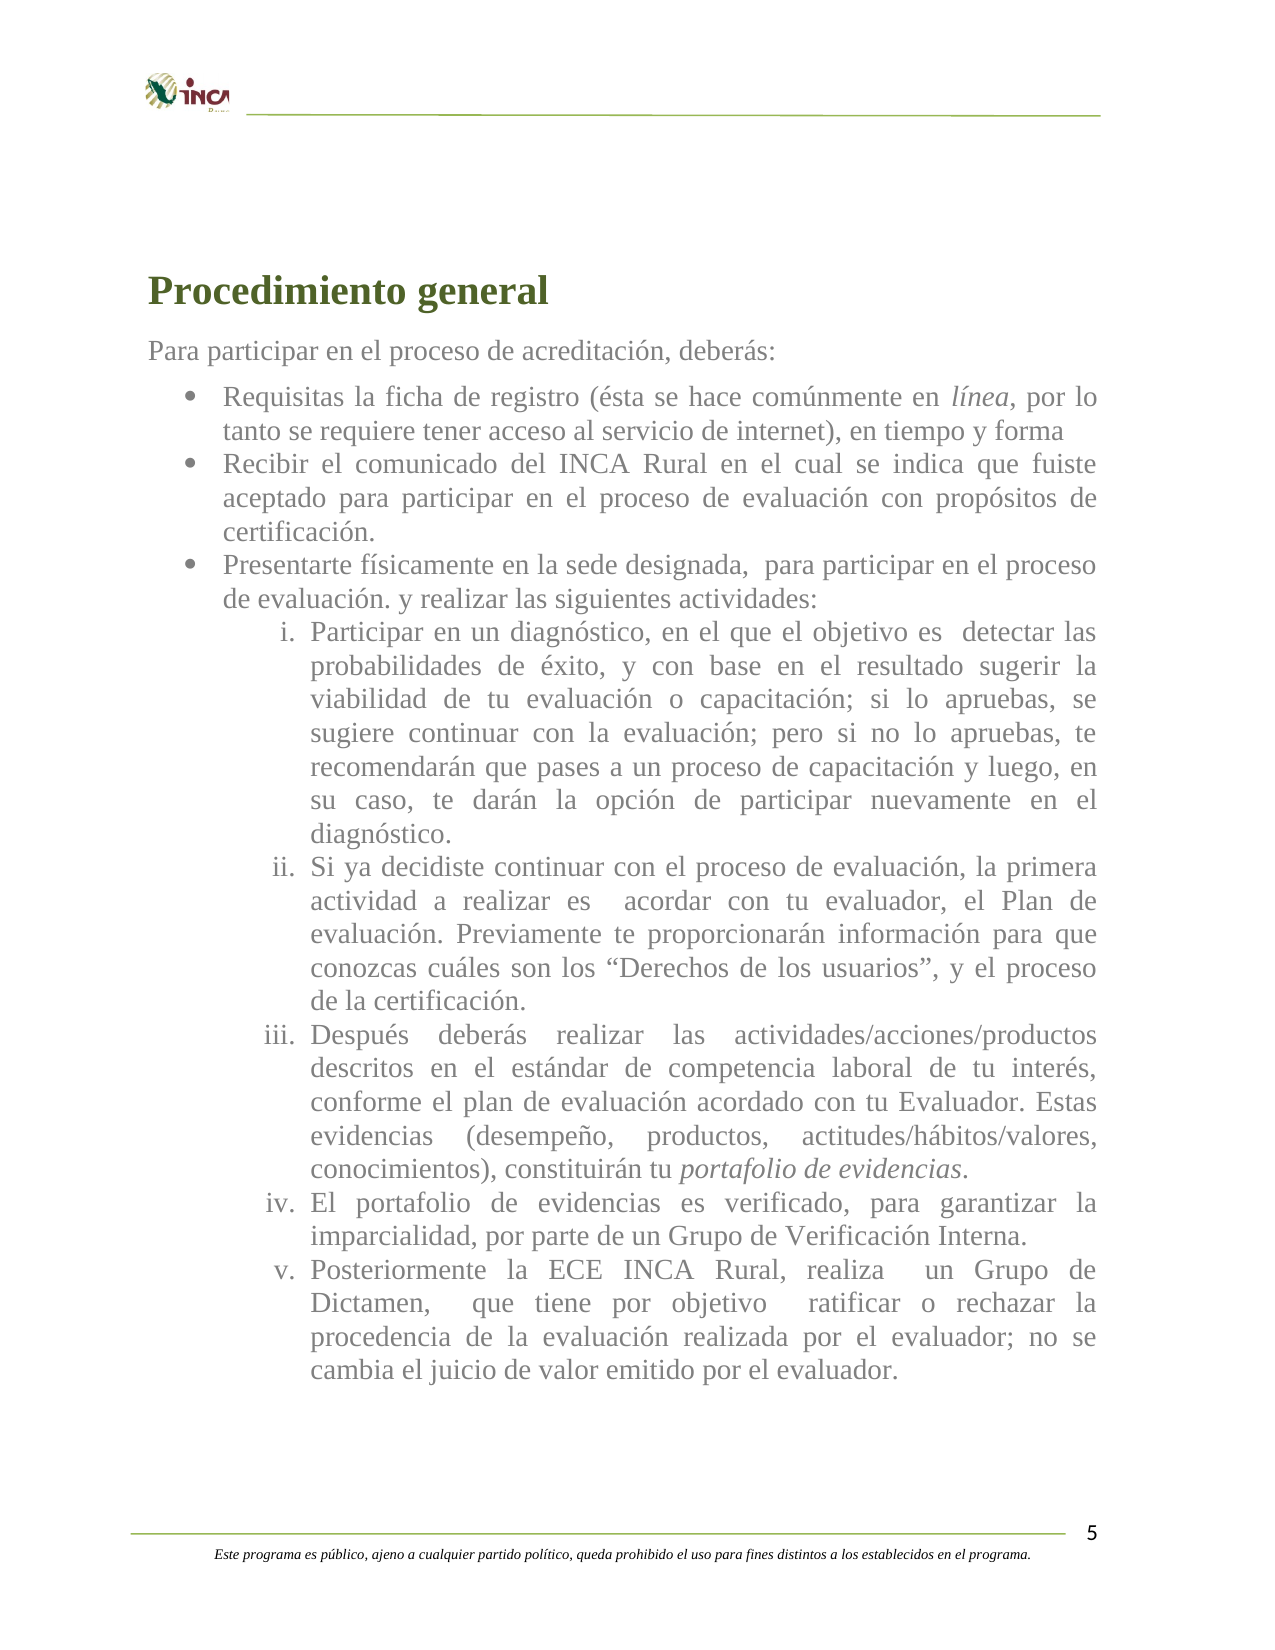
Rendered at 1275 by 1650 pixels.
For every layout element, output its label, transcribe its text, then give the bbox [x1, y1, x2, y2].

list Recibir el comunicado del INCA Rural en el cual se indica que fuiste aceptado para participar en el proceso de evaluación con propósitos de certificación. [185, 447, 1098, 547]
picture [144, 73, 230, 111]
list Posteriormente la ECE INCA Rural, realiza un Grupo de Dictamen, que tiene por objetivo ratificar o rechazar la procedencia de la evaluación realizada por el evaluador; no se cambia el juicio de valor emitido por el evaluador. [295, 1252, 1098, 1386]
list El portafolio de evidencias es verificado, para garantizar la imparcialidad, por parte de un Grupo de Verificación Interna. [295, 1185, 1098, 1252]
list Si ya decidiste continuar con el proceso de evaluación, la primera actividad a realizar es acordar con tu evaluador, el Plan de evaluación. Previamente te proporcionarán información para que conozcas cuáles son los “Derechos de los usuarios”, y el proceso de la certificación. [295, 849, 1098, 1017]
text Para participar en el proceso de acreditación, deberás: [148, 333, 1098, 367]
list Participar en un diagnóstico, en el que el objetivo es detectar las probabilidades de éxito, y con base en el resultado sugerir la viabilidad de tu evaluación o capacitación; si lo apruebas, se sugiere continuar con la evaluación; pero si no lo apruebas, te recomendarán que pases a un proceso de capacitación y luego, en su caso, te darán la opción de participar nuevamente en el diagnóstico. [295, 614, 1098, 849]
list Presentarte físicamente en la sede designada, para participar en el proceso de evaluación. y realizar las siguientes actividades: [185, 547, 1098, 614]
subtitle Procedimiento general [148, 266, 1098, 314]
list Requisitas la ficha de registro (ésta se hace comúnmente en línea, por lo tanto se requiere tener acceso al servicio de internet), en tiempo y forma [185, 379, 1098, 447]
list Después deberás realizar las actividades/acciones/productos descritos en el estándar de competencia laboral de tu interés, conforme el plan de evaluación acordado con tu Evaluador. Estas evidencias (desempeño, productos, actitudes/hábitos/valores, conocimientos), constituirán tu portafolio de evidencias. [295, 1017, 1098, 1185]
